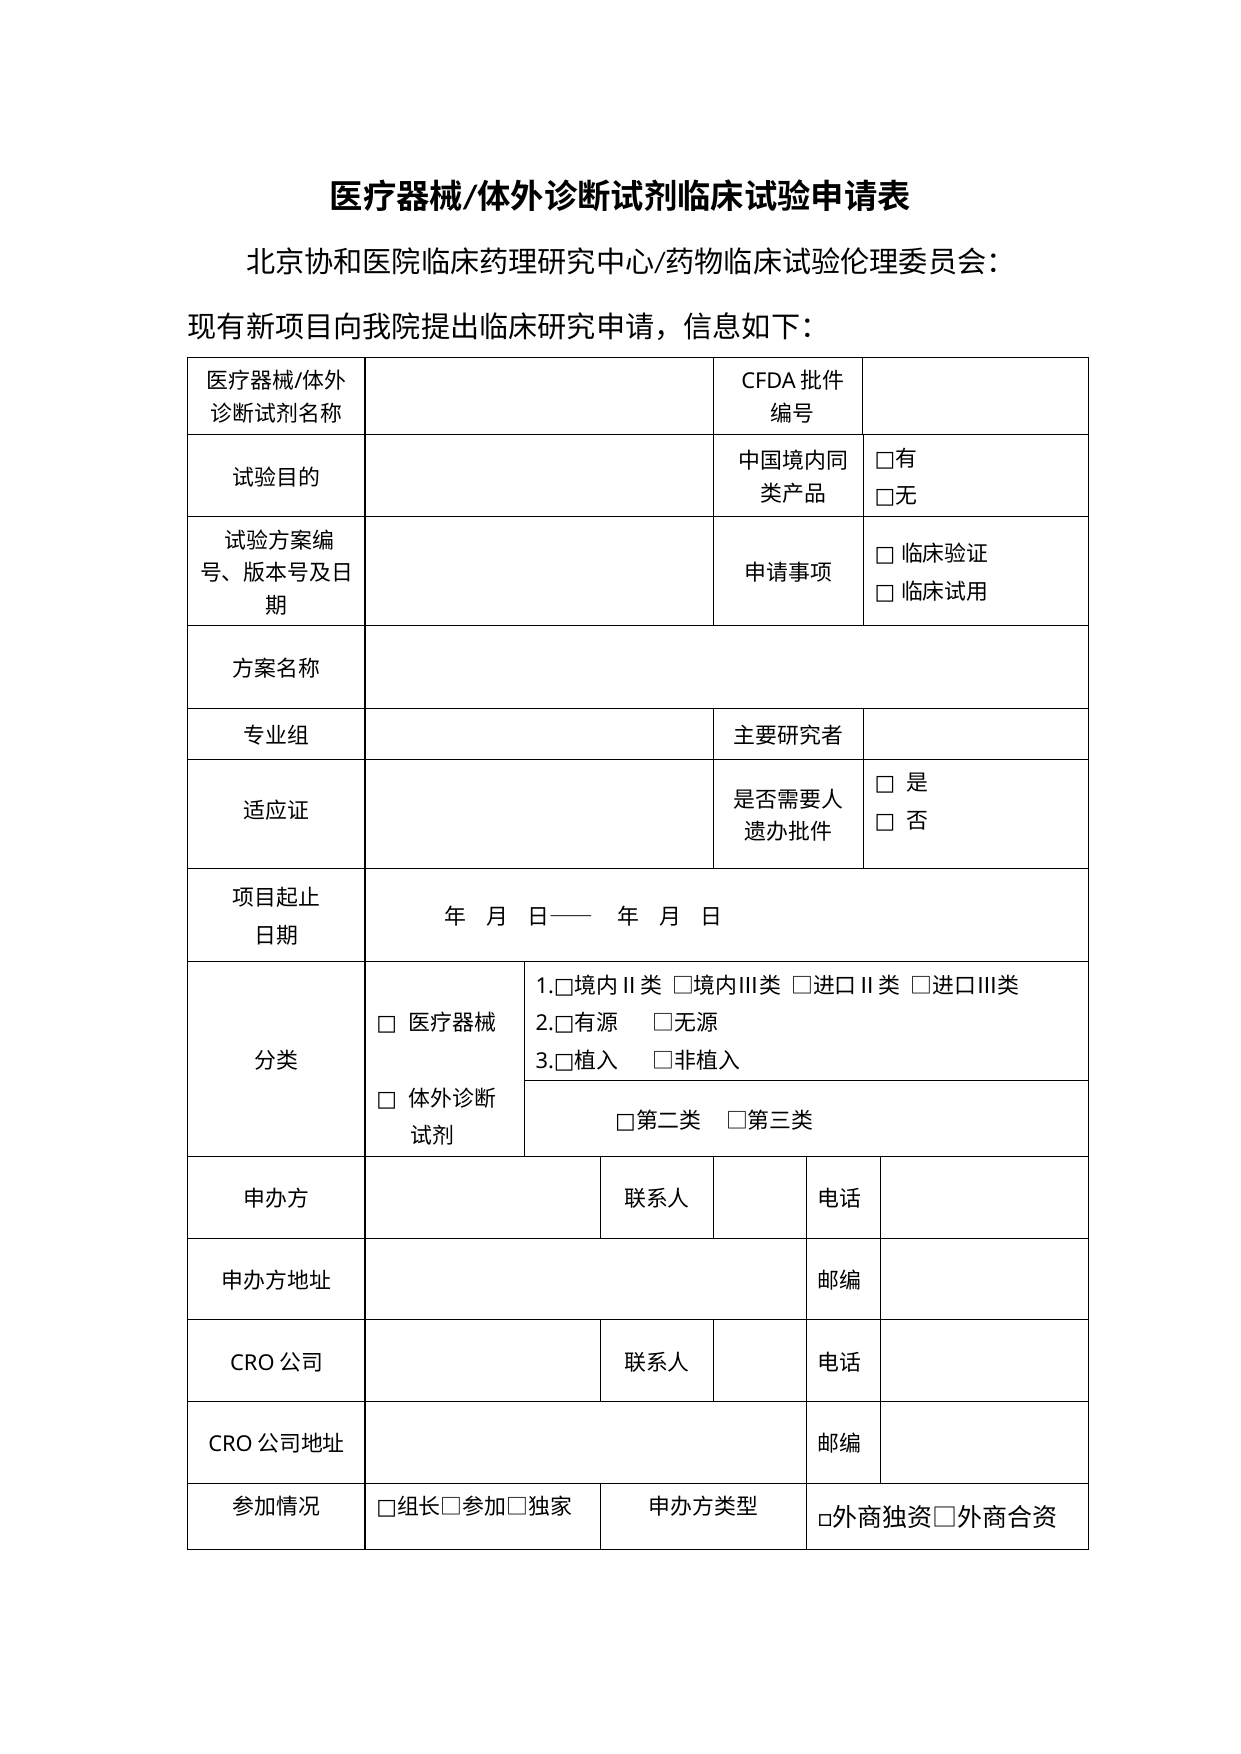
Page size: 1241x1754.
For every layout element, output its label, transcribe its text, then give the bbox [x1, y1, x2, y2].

table_cell [366, 1320, 600, 1401]
table_cell 是否需要人遗办批件 [714, 760, 863, 868]
table_cell [881, 1157, 1088, 1237]
table_cell 年 月 日—— 年 月 日 [366, 869, 1088, 961]
table_cell 中国境内同类产品 [714, 435, 863, 516]
table_cell CRO公司 [188, 1320, 364, 1401]
table_cell □ 是 □ 否 [864, 760, 1088, 868]
table_cell 电话 [807, 1320, 880, 1401]
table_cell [807, 1484, 1088, 1548]
table_cell 适应证 [188, 760, 364, 868]
table_cell [366, 435, 713, 516]
text 现有新项目向我院提出临床研究申请，信息如下： [187, 292, 1053, 357]
table_cell □第二类 □第三类 [525, 1081, 1088, 1156]
table_header [863, 358, 1088, 433]
table_cell 邮编 [807, 1239, 880, 1319]
table_cell CRO公司地址 [188, 1402, 364, 1482]
table_cell 1.□境内Ⅱ类 □境内Ⅲ类 □进口Ⅱ类 □进口Ⅲ类 2.□有源 □无源 3.□植入 □非植入 [525, 962, 1088, 1080]
table_cell [366, 626, 1088, 708]
table_cell 专业组 [188, 709, 364, 759]
text 北京协和医院临床药理研究中心/药物临床试验伦理委员会： [187, 227, 1053, 292]
table_cell 主要研究者 [714, 709, 863, 759]
table_cell [714, 1157, 806, 1237]
table_cell 项目起止 日期 [188, 869, 364, 961]
table_cell [366, 760, 713, 868]
table_cell 联系人 [601, 1157, 713, 1237]
table_cell □有 □无 [864, 435, 1088, 516]
table_cell [881, 1320, 1088, 1401]
table_cell [366, 517, 713, 625]
table_cell 分类 [188, 962, 364, 1156]
table_cell 电话 [807, 1157, 880, 1237]
table_cell [881, 1239, 1088, 1319]
table_cell [864, 709, 1088, 759]
table_cell 申办方地址 [188, 1239, 364, 1319]
table_header 医疗器械/体外诊断试剂名称 [188, 358, 364, 433]
table_cell [366, 1402, 806, 1482]
table_cell □ 临床验证 □ 临床试用 [864, 517, 1088, 625]
table_cell □组长□参加□独家 [366, 1484, 600, 1548]
table_cell 参加情况 [188, 1484, 364, 1548]
table_header CFDA批件编号 [714, 358, 862, 433]
table_cell [714, 1320, 806, 1401]
table_cell 申请事项 [714, 517, 863, 625]
table_cell 试验目的 [188, 435, 364, 516]
table_cell [881, 1402, 1088, 1482]
table_cell 试验方案编号、版本号及日期 [188, 517, 364, 625]
table_cell 申办方类型 [601, 1484, 806, 1548]
table_cell 申办方 [188, 1157, 364, 1237]
table_cell □ 医疗器械 □ 体外诊断 试剂 [366, 962, 524, 1156]
text 医疗器械/体外诊断试剂临床试验申请表 [187, 162, 1053, 227]
table_cell [366, 709, 713, 759]
table_cell [366, 1157, 600, 1237]
table_cell 联系人 [601, 1320, 713, 1401]
table_cell 方案名称 [188, 626, 364, 708]
table_header [366, 358, 713, 433]
table_cell 邮编 [807, 1402, 880, 1482]
table_cell [366, 1239, 806, 1319]
